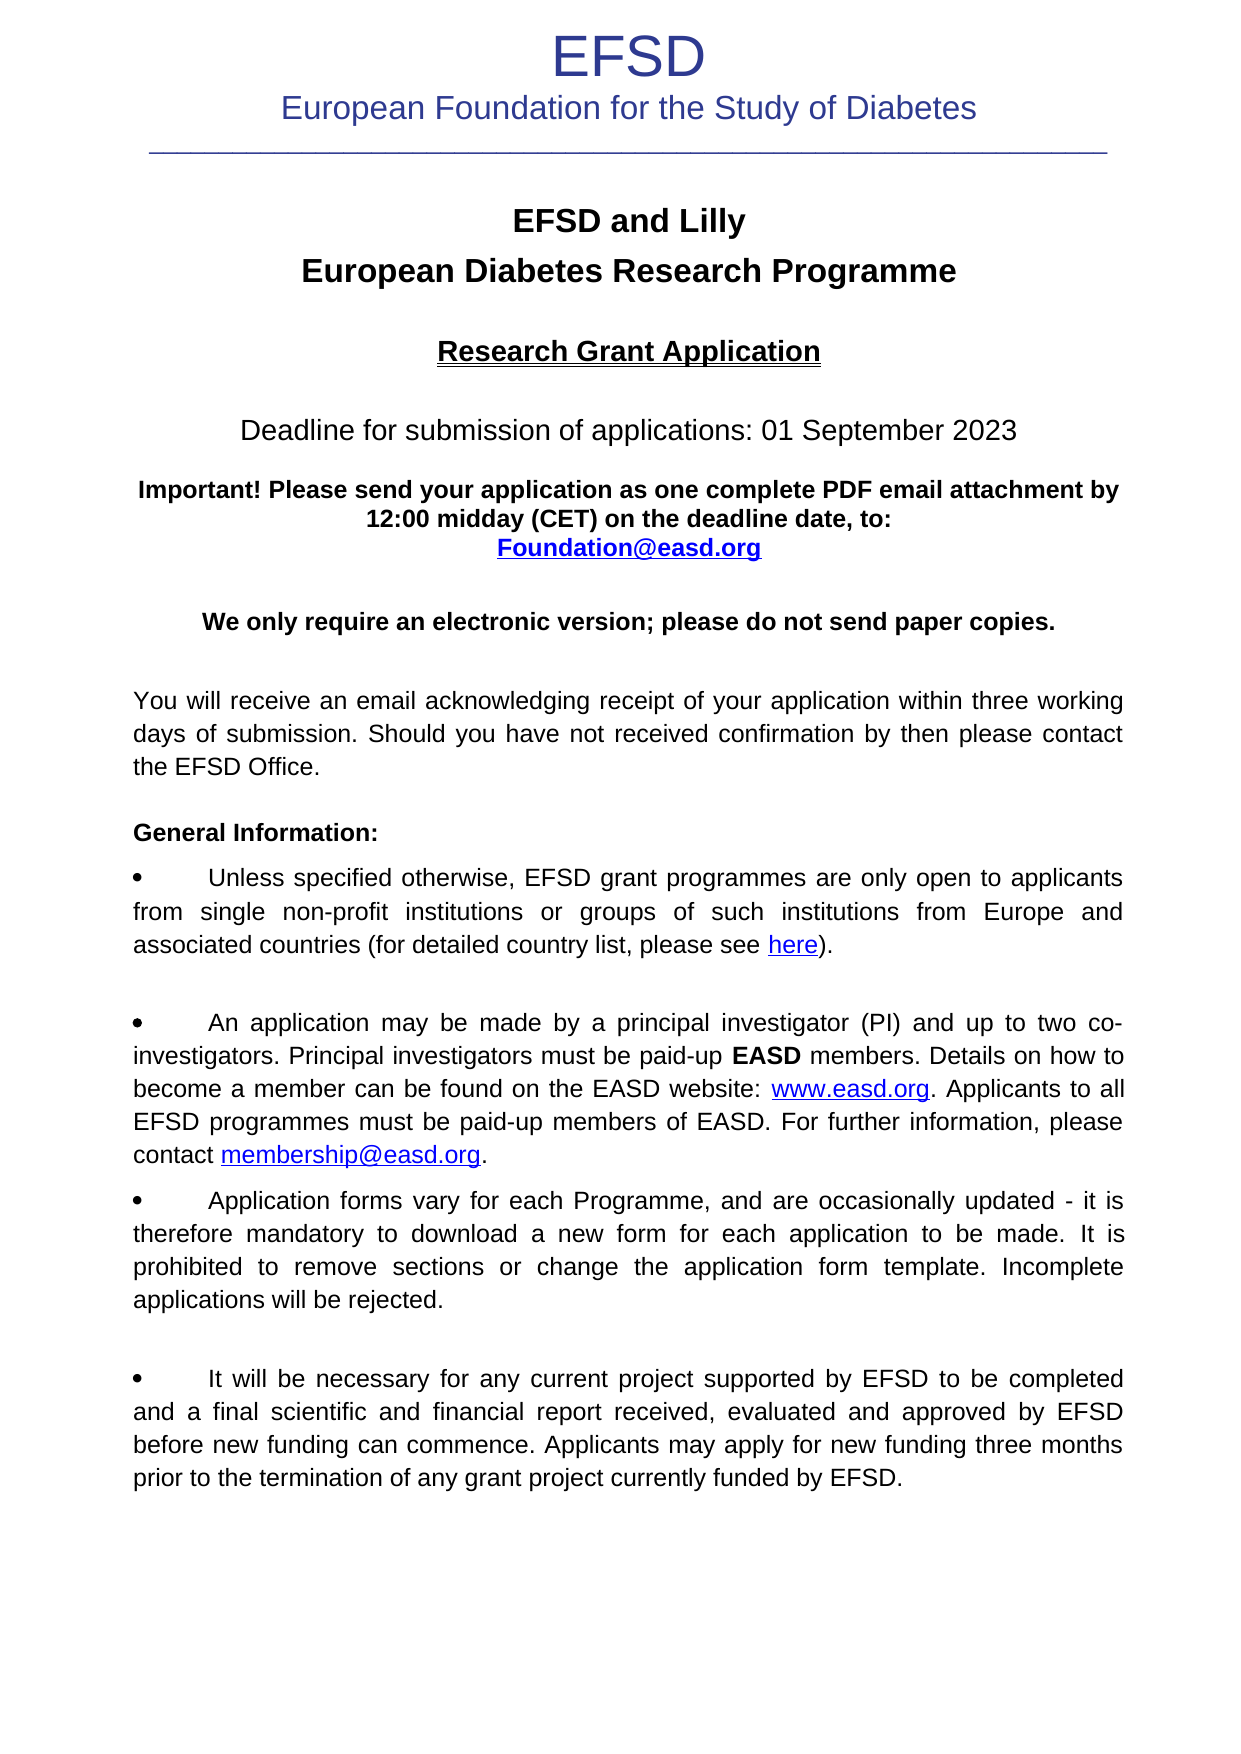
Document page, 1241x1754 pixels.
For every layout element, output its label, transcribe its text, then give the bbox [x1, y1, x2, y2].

text European Diabetes Research Programme [133, 252, 1125, 290]
text European Foundation for the Study of Diabetes _____________________________________________________________________ [133, 88, 1125, 155]
text Foundation@easd.org [133, 533, 1125, 562]
text General Information: [133, 818, 1125, 847]
text Research Grant Application [133, 334, 1125, 368]
list An application may be made by a principal investigator (PI) and up to two co-investigators. Principal investigators must be paid-up EASD members. Details on how to become a member can be found on the EASD website: www.easd.org. Applicants to all EFSD programmes must be paid-up members of EASD. For further information, please contact membership@easd.org. [133, 1008, 1125, 1169]
list Unless specified otherwise, EFSD grant programmes are only open to applicants from single non-profit institutions or groups of such institutions from Europe and associated countries (for detailed country list, please see here). [133, 863, 1125, 958]
text EFSD [133, 29, 1125, 88]
text You will receive an email acknowledging receipt of your application within three working days of submission. Should you have not received confirmation by then please contact the EFSD Office. [133, 686, 1125, 781]
text EFSD and Lilly [133, 201, 1125, 239]
list It will be necessary for any current project supported by EFSD to be completed and a final scientific and financial report received, evaluated and approved by EFSD before new funding can commence. Applicants may apply for new funding three months prior to the termination of any grant project currently funded by EFSD. [133, 1363, 1125, 1491]
list Application forms vary for each Programme, and are occasionally updated - it is therefore mandatory to download a new form for each application to be made. It is prohibited to remove sections or change the application form template. Incomplete applications will be rejected. [133, 1186, 1125, 1314]
text Deadline for submission of applications: 01 September 2023 [133, 413, 1125, 447]
text Important! Please send your application as one complete PDF email attachment by 12:00 midday (CET) on the deadline date, to: [133, 476, 1125, 533]
text We only require an electronic version; please do not send paper copies. [133, 607, 1125, 636]
